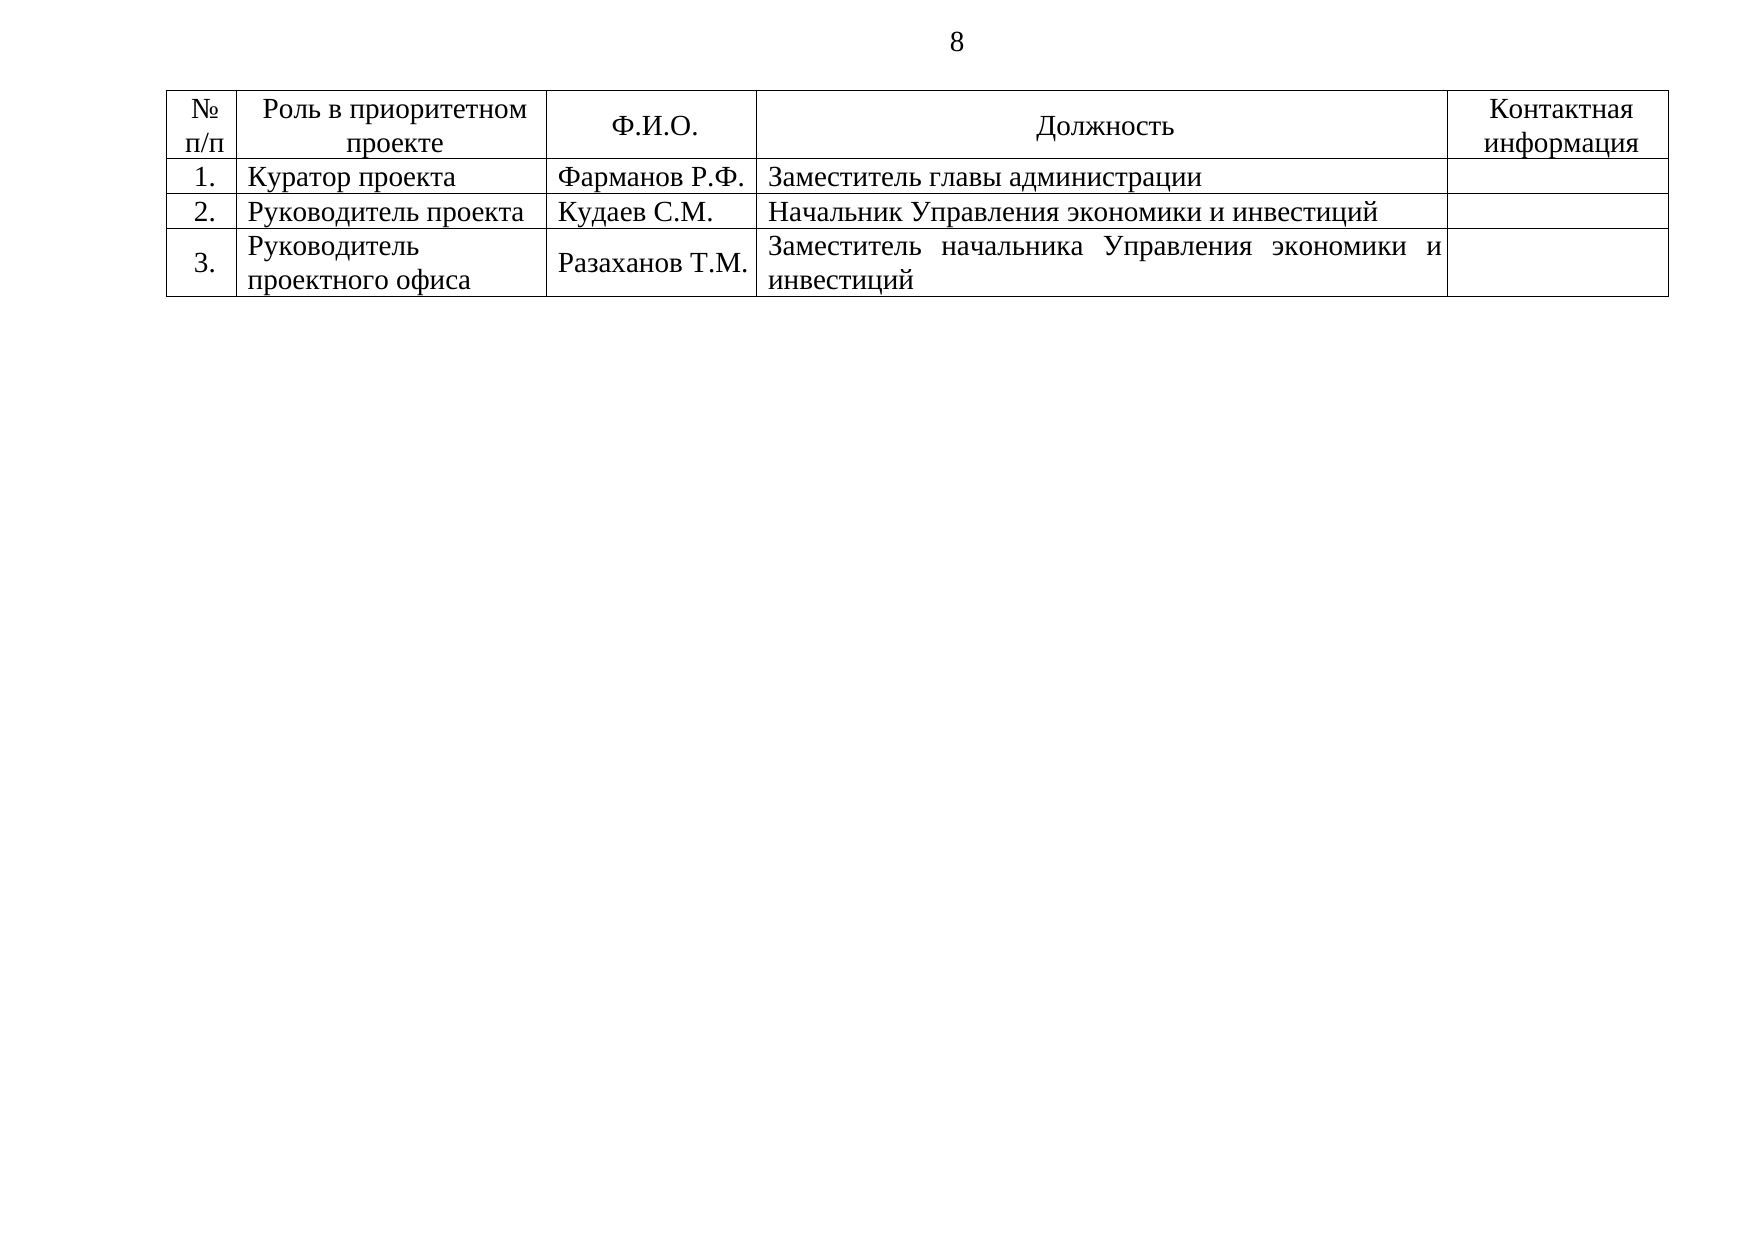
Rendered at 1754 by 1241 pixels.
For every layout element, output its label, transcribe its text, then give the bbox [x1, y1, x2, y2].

table_cell 1. [167, 159, 236, 193]
table_cell [1448, 194, 1668, 227]
table_cell Куратор проекта [237, 159, 546, 193]
table_header Роль в приоритетном проекте [237, 91, 546, 158]
table_cell [1448, 229, 1668, 296]
table_cell Руководитель проектного офиса [237, 229, 546, 296]
table_cell [1448, 159, 1668, 193]
table_cell 3. [167, 229, 236, 296]
table_header № п/п [167, 91, 236, 158]
table_cell Фарманов Р.Ф. [547, 159, 756, 193]
table_header Должность [757, 91, 1447, 158]
table_cell Кудаев С.М. [547, 194, 756, 227]
table_header Ф.И.О. [547, 91, 756, 158]
table_cell Заместитель начальника Управления экономики и инвестиций [757, 229, 1447, 296]
table_header Контактная информация [1448, 91, 1668, 158]
table_cell Начальник Управления экономики и инвестиций [757, 194, 1447, 227]
table_cell 2. [167, 194, 236, 227]
table_cell Разаханов Т.М. [547, 229, 756, 296]
table_cell Заместитель главы администрации [757, 159, 1447, 193]
table_cell Руководитель проекта [237, 194, 546, 227]
